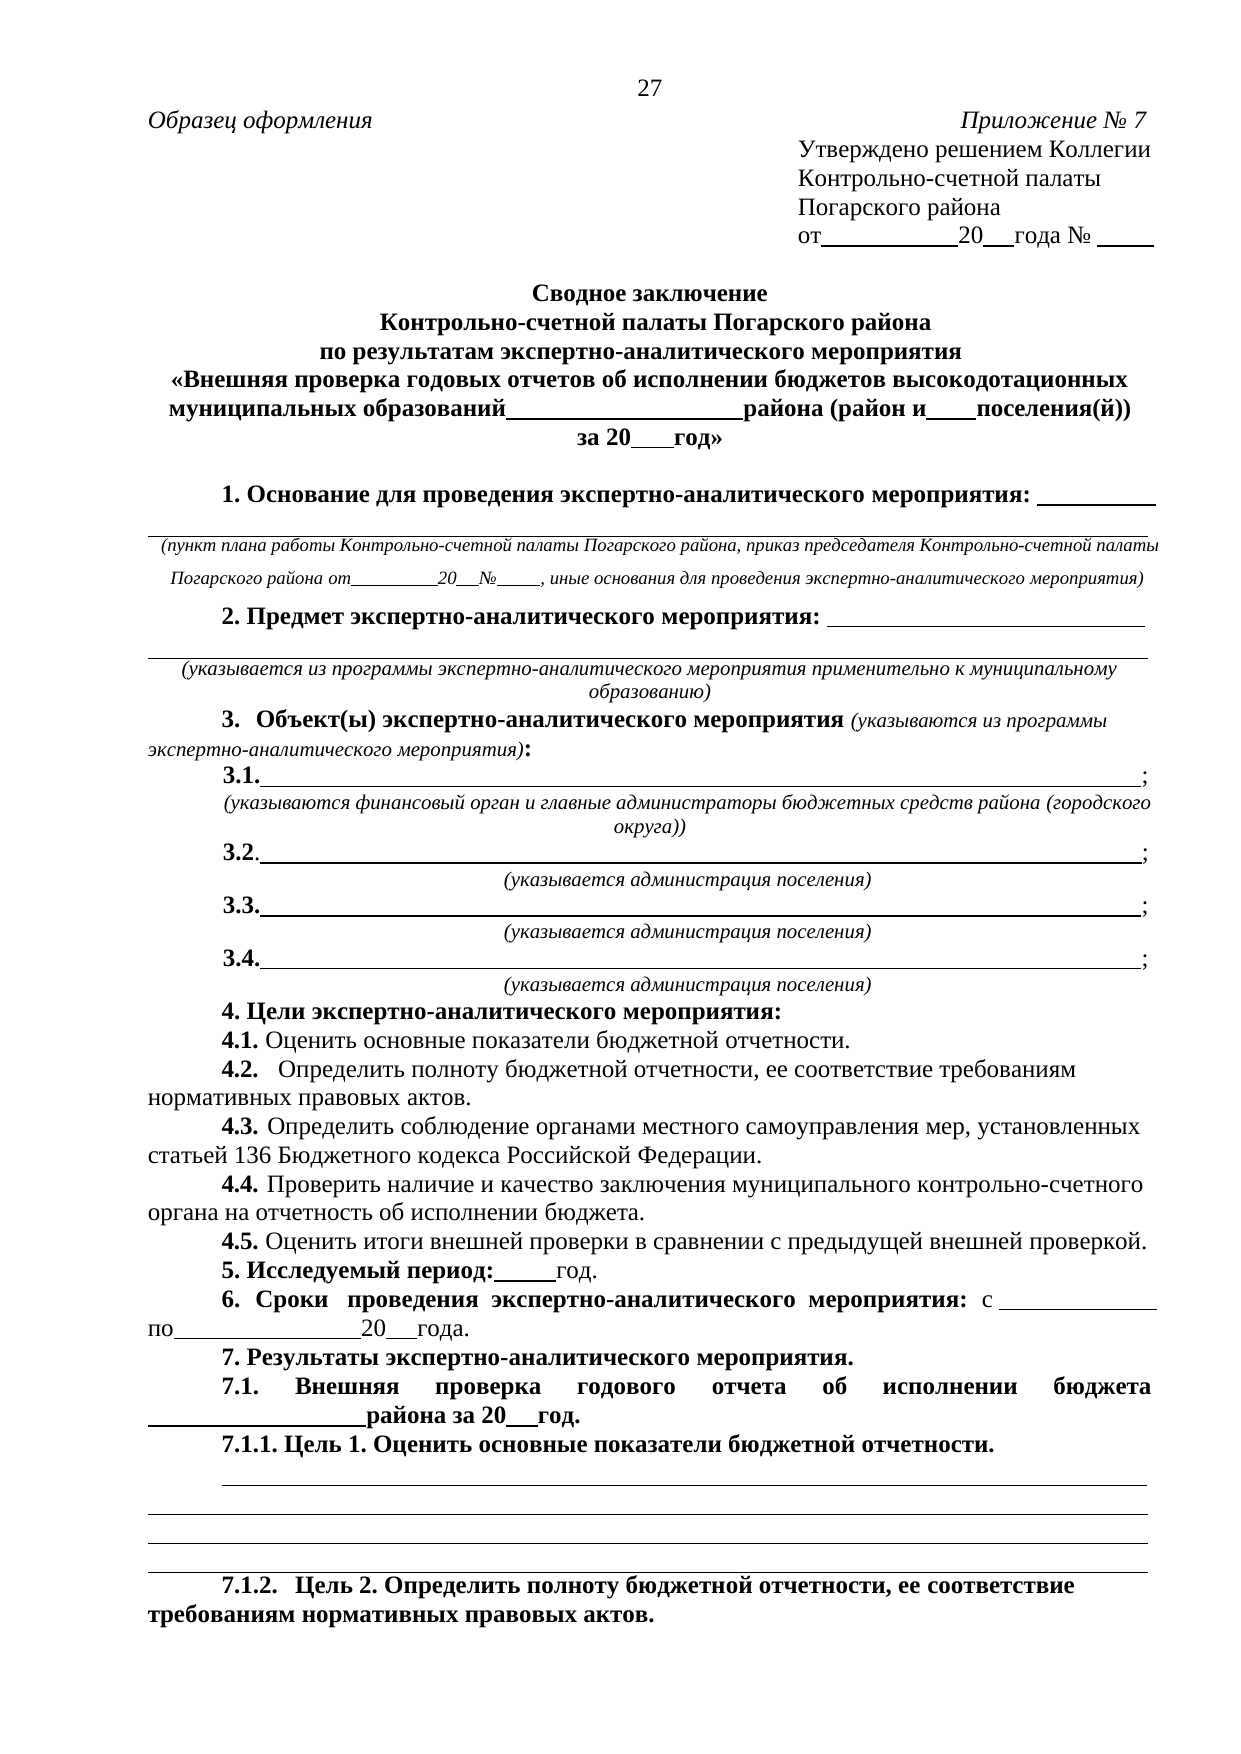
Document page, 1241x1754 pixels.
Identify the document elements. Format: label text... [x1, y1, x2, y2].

text требованиям нормативных правовых актов. [148, 1599, 1196, 1628]
text (указываются финансовый орган и главные администраторы бюджетных средств района (городского [223, 790, 1196, 814]
list Проверить наличие и качество заключения муниципального контрольно-счетного органа на отчетность об исполнении бюджета. [148, 1169, 1152, 1226]
text 3.3. ; [223, 891, 1196, 919]
list Основание для проведения экспертно-аналитического мероприятия: [221, 479, 1196, 508]
text по результатам экспертно-аналитического мероприятия [319, 336, 1196, 364]
list Оценить итоги внешней проверки в сравнении с предыдущей внешней проверкой. [221, 1226, 1196, 1255]
text (указывается администрация поселения) [229, 867, 1146, 891]
text 3.2. ; [223, 838, 1196, 867]
text Образец оформления Приложение № 7 [148, 105, 1196, 134]
text округа)) [153, 814, 1147, 838]
text от 20 года № [798, 220, 1196, 249]
text (указывается из программы экспертно-аналитического мероприятия применительно к муниципальному [181, 653, 1196, 680]
text района за 20 год. [148, 1400, 1196, 1429]
text Контрольно-счетной палаты Погарского района [379, 307, 1196, 336]
text (указывается администрация поселения) [229, 972, 1146, 996]
text 3.1. ; [223, 761, 1196, 790]
list Определить полноту бюджетной отчетности, ее соответствие требованиям нормативных правовых актов. [148, 1054, 1152, 1111]
text по 20 года. [148, 1313, 1196, 1341]
list Сроки проведения экспертно-аналитического мероприятия: с [221, 1284, 1196, 1313]
list Цель 1. Оценить основные показатели бюджетной отчетности. [221, 1429, 1196, 1458]
text «Внешняя проверка годовых отчетов об исполнении бюджетов высокодотационных муниципальных образований района (район и поселения(й)) за 20 год» [167, 364, 1132, 451]
list Цели экспертно-аналитического мероприятия: [221, 997, 1196, 1025]
text Сводное заключение [153, 278, 1146, 307]
text образованию) [153, 680, 1146, 703]
list Определить соблюдение органами местного самоуправления мер, установленных статьей 136 Бюджетного кодекса Российской Федерации. [148, 1111, 1151, 1169]
text Утверждено решением Коллегии Контрольно-счетной палаты Погарского района [798, 134, 1151, 220]
list Предмет экспертно-аналитического мероприятия: [221, 601, 1196, 630]
text Погарского района от 20 № , иные основания для проведения экспертно-аналитического мероприятия) [170, 567, 1196, 588]
list Объект(ы) экспертно-аналитического мероприятия (указываются из программы экспертно-аналитического мероприятия): [148, 704, 1152, 761]
list Цель 2. Определить полноту бюджетной отчетности, ее соответствие [221, 1564, 1196, 1599]
text (пункт плана работы Контрольно-счетной палаты Погарского района, приказ председателя Контрольно-счетной палаты [161, 532, 1196, 555]
text 3.4. ; [223, 943, 1196, 972]
list Результаты экспертно-аналитического мероприятия. [221, 1342, 1196, 1371]
list Оценить основные показатели бюджетной отчетности. [221, 1025, 1196, 1054]
list Исследуемый период: год. [221, 1255, 1196, 1284]
list Внешняя проверка годового отчета об исполнении бюджета [221, 1371, 1196, 1399]
text (указывается администрация поселения) [229, 919, 1146, 943]
